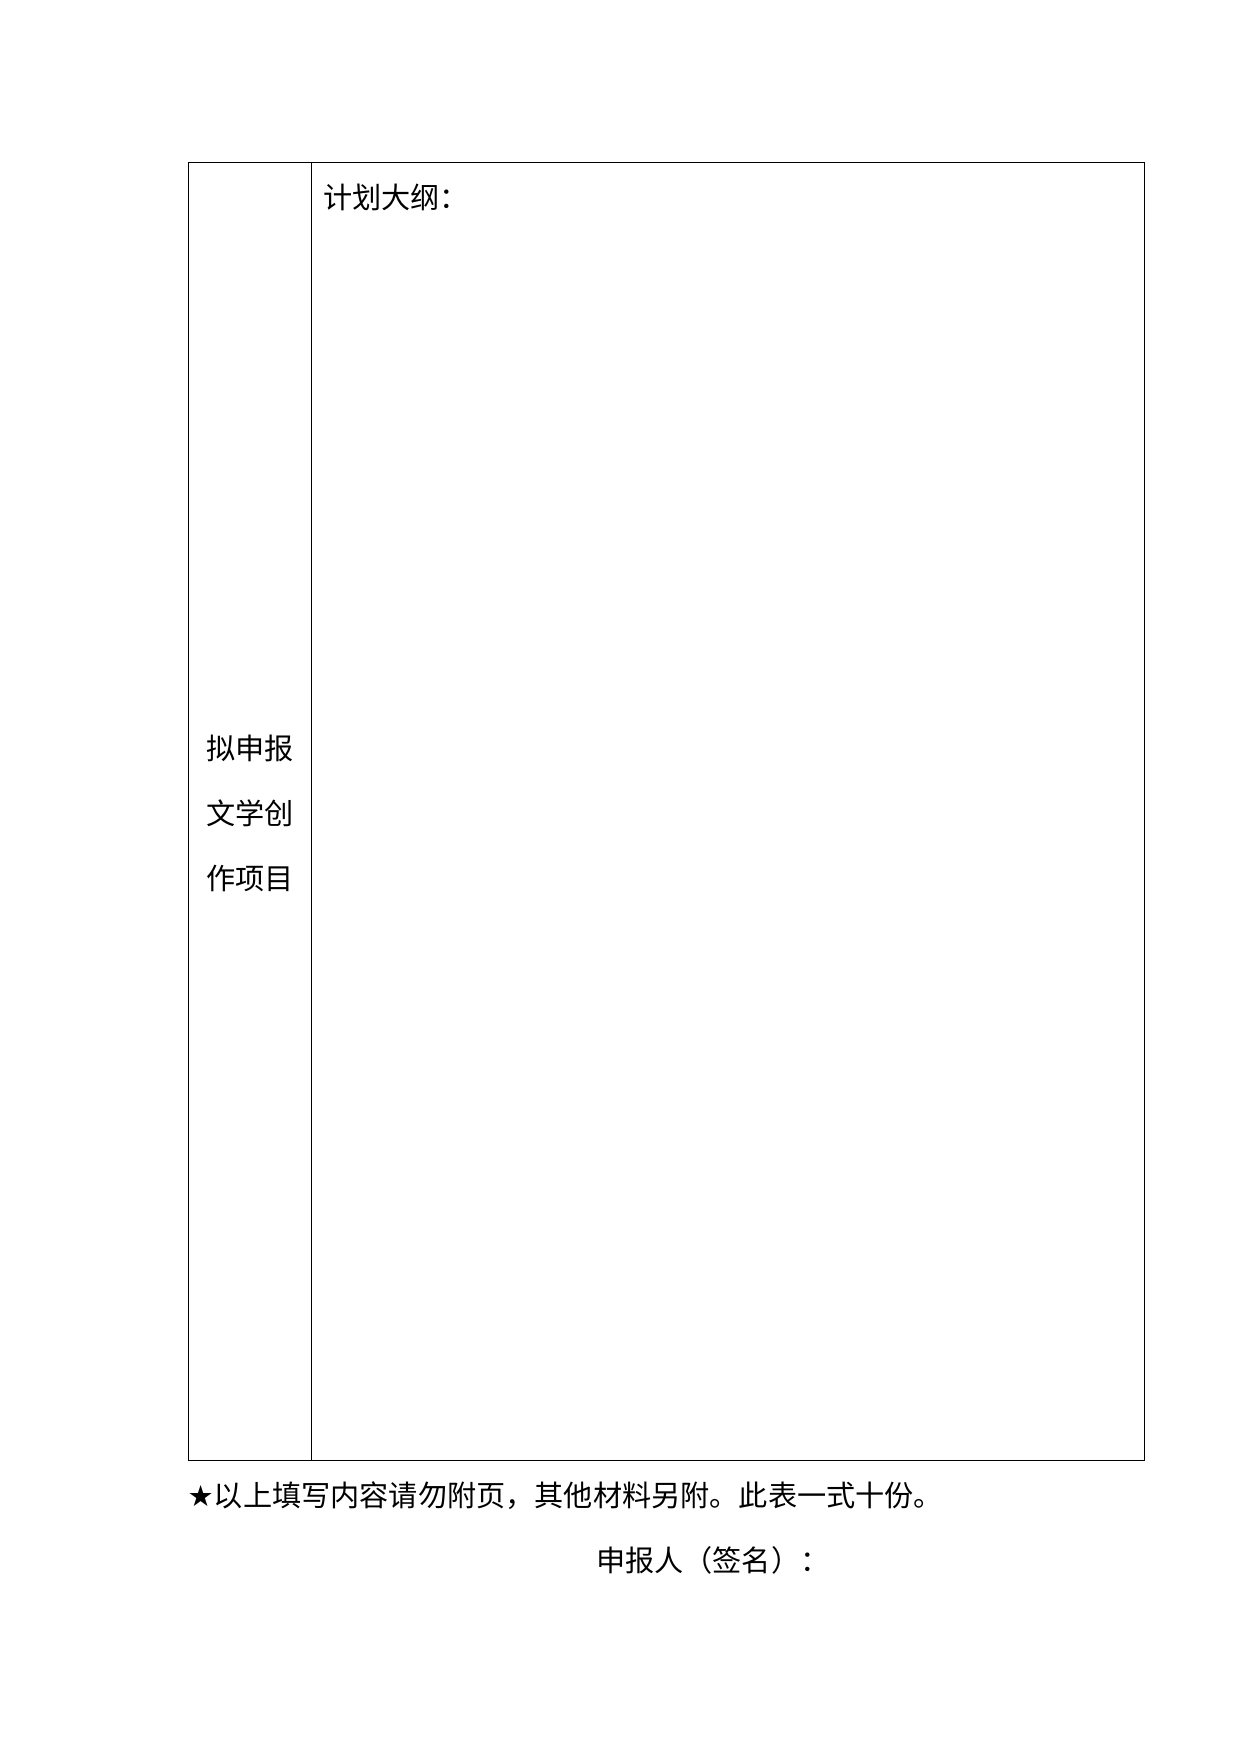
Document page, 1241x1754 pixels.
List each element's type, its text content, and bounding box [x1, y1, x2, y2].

table_cell 计划大纲： [312, 163, 1144, 1460]
text 申报人（签名）： [187, 1526, 1053, 1591]
text ★以上填写内容请勿附页，其他材料另附。此表一式十份。 [187, 1461, 1053, 1526]
table_cell 拟申报 文学创 作项目 [189, 163, 311, 1460]
